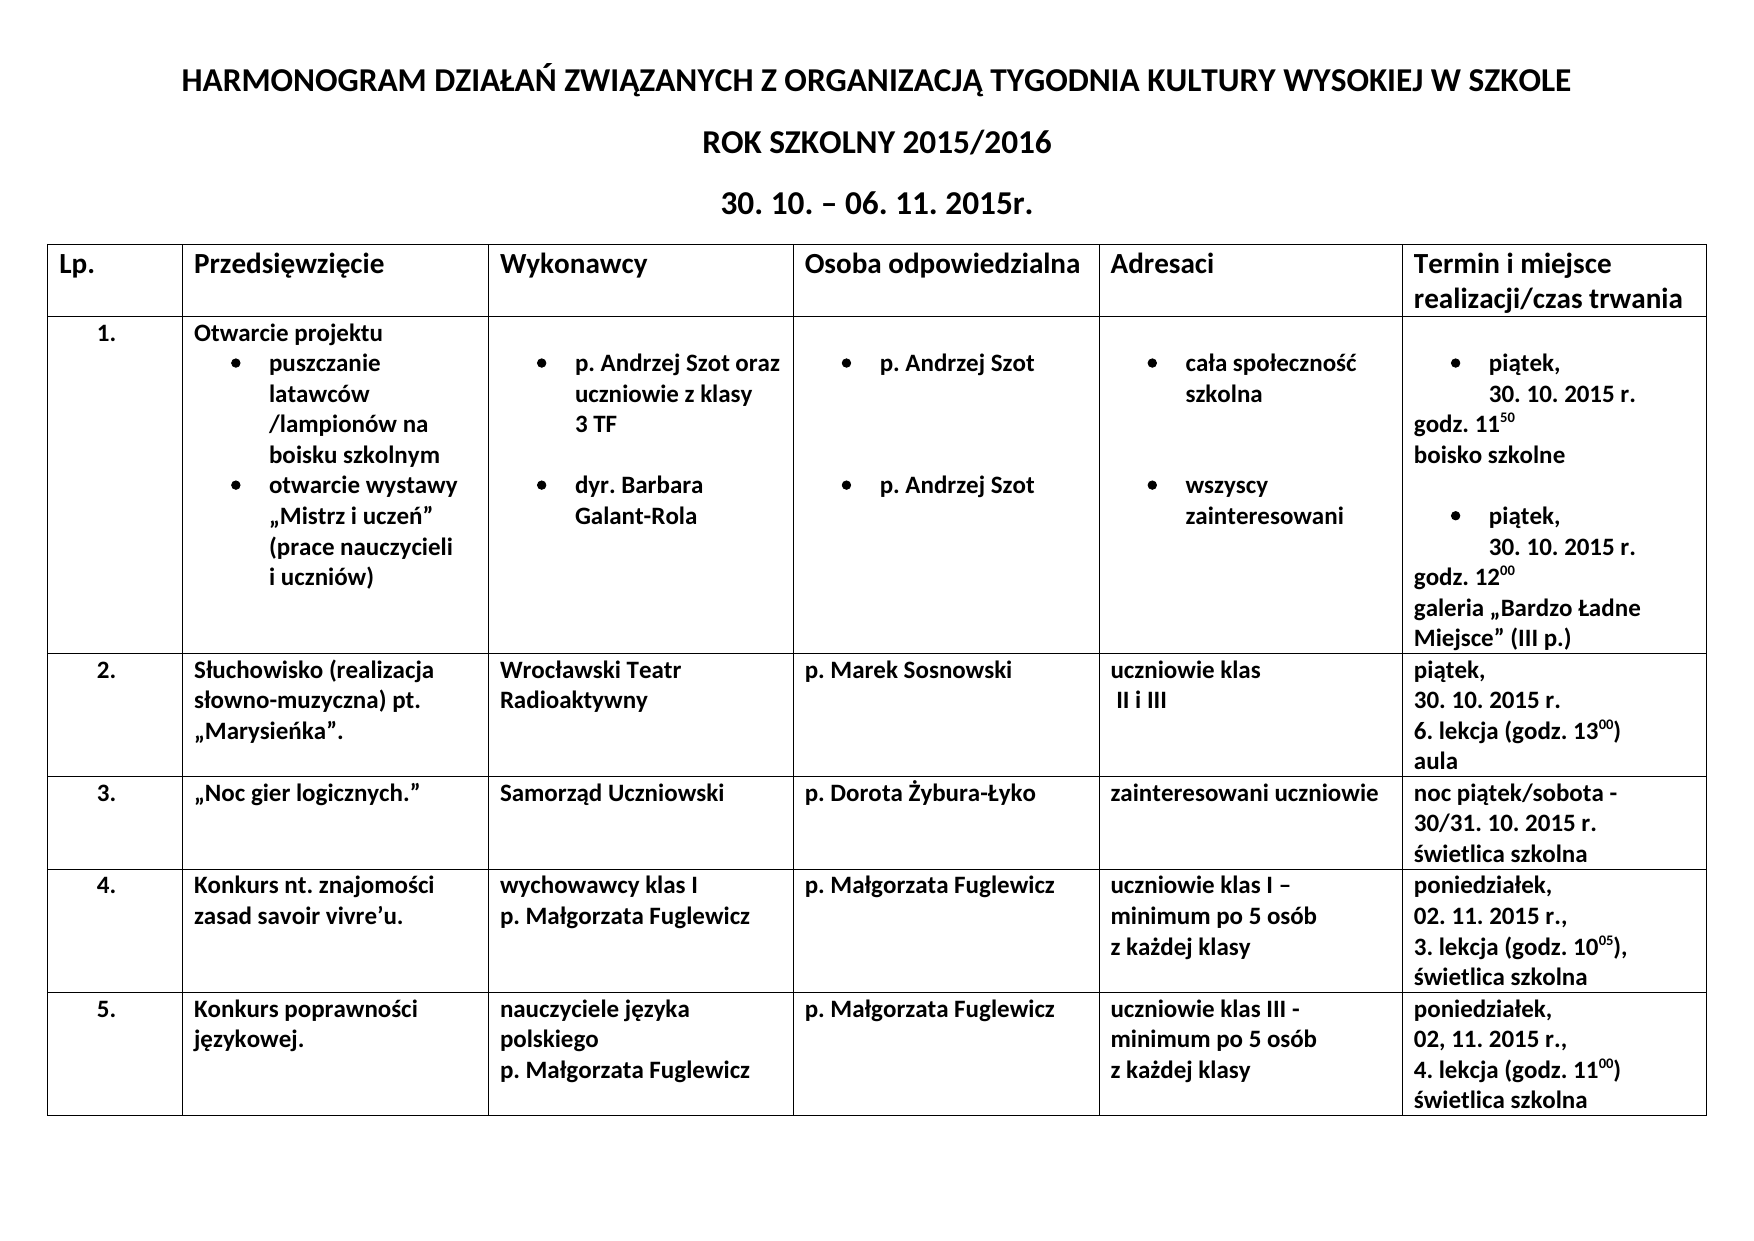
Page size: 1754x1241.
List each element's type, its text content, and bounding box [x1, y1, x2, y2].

table_cell [48, 317, 182, 653]
table_header Termin i miejsce realizacji/czas trwania [1403, 245, 1706, 316]
table_cell p. Małgorzata Fuglewicz [794, 870, 1099, 992]
table_cell Konkurs nt. znajomości zasad savoir vivre’u. [183, 870, 488, 992]
table_cell cała społeczność szkolna wszyscy zainteresowani [1100, 317, 1402, 653]
table_cell zainteresowani uczniowie [1100, 777, 1402, 868]
table_cell Otwarcie projektu puszczanie latawców /lampionów na boisku szkolnym otwarcie wystawy „Mistrz i uczeń” (prace nauczycieli i uczniów) [183, 317, 488, 653]
table_cell p. Małgorzata Fuglewicz [794, 993, 1099, 1115]
table_header Wykonawcy [489, 245, 793, 316]
table_cell „Noc gier logicznych.” [183, 777, 488, 868]
table_cell piątek, 30. 10. 2015 r. godz. 1150 boisko szkolne piątek, 30. 10. 2015 r. godz. 1200 galeria „Bardzo Ładne Miejsce” (III p.) [1403, 317, 1706, 653]
table_cell p. Marek Sosnowski [794, 654, 1099, 776]
table_cell Słuchowisko (realizacja słowno-muzyczna) pt. „Marysieńka”. [183, 654, 488, 776]
table_cell poniedziałek, 02. 11. 2015 r., 3. lekcja (godz. 1005), świetlica szkolna [1403, 870, 1706, 992]
table_cell noc piątek/sobota - 30/31. 10. 2015 r. świetlica szkolna [1403, 777, 1706, 868]
table_cell piątek, 30. 10. 2015 r. 6. lekcja (godz. 1300) aula [1403, 654, 1706, 776]
table_header Lp. [48, 245, 182, 316]
text 30. 10. – 06. 11. 2015r. [59, 182, 1695, 223]
table_cell poniedziałek, 02, 11. 2015 r., 4. lekcja (godz. 1100) świetlica szkolna [1403, 993, 1706, 1115]
table_header Osoba odpowiedzialna [794, 245, 1099, 316]
table_cell uczniowie klas III - minimum po 5 osób z każdej klasy [1100, 993, 1402, 1115]
table_cell p. Andrzej Szot oraz uczniowie z klasy 3 TF dyr. Barbara Galant-Rola [489, 317, 793, 653]
text HARMONOGRAM DZIAŁAŃ ZWIĄZANYCH Z ORGANIZACJĄ TYGODNIA KULTURY WYSOKIEJ W SZKOLE [59, 59, 1695, 100]
table_cell Konkurs poprawności językowej. [183, 993, 488, 1115]
table_cell uczniowie klas II i III [1100, 654, 1402, 776]
table_header Adresaci [1100, 245, 1402, 316]
table_cell p. Andrzej Szot p. Andrzej Szot [794, 317, 1099, 653]
table_cell [48, 993, 182, 1115]
table_cell wychowawcy klas I p. Małgorzata Fuglewicz [489, 870, 793, 992]
table_cell Wrocławski Teatr Radioaktywny [489, 654, 793, 776]
table_cell [48, 654, 182, 776]
table_cell uczniowie klas I – minimum po 5 osób z każdej klasy [1100, 870, 1402, 992]
table_cell Samorząd Uczniowski [489, 777, 793, 868]
text ROK SZKOLNY 2015/2016 [59, 121, 1695, 161]
table_cell [48, 777, 182, 868]
table_cell nauczyciele języka polskiego p. Małgorzata Fuglewicz [489, 993, 793, 1115]
table_cell p. Dorota Żybura-Łyko [794, 777, 1099, 868]
table_header Przedsięwzięcie [183, 245, 488, 316]
table_cell [48, 870, 182, 992]
